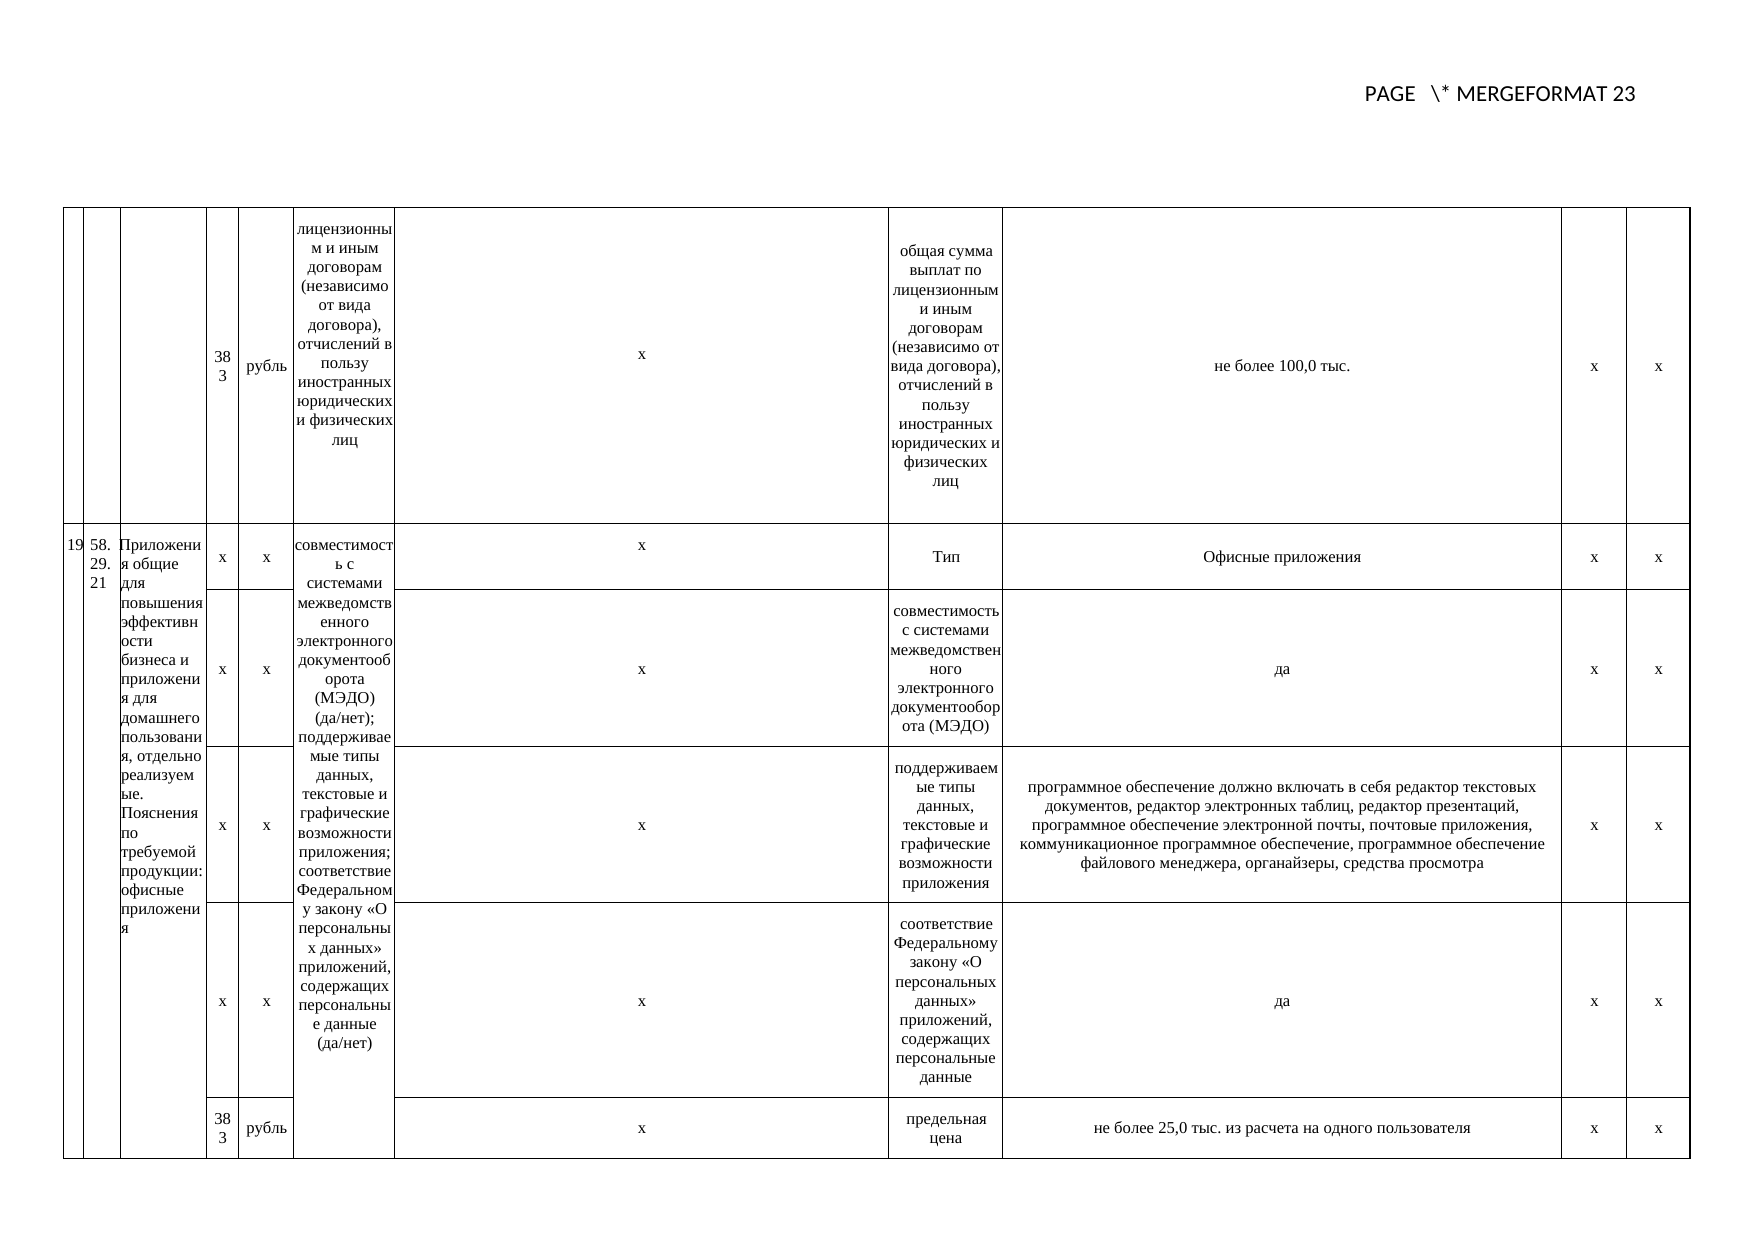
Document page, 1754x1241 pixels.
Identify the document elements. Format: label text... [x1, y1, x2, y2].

table_cell 19 [64, 524, 83, 1158]
table_cell да [1003, 903, 1561, 1097]
table_cell х [207, 524, 238, 589]
table_cell не более 25,0 тыс. из расчета на одного пользователя [1003, 1098, 1561, 1158]
table_cell рубль [239, 208, 293, 523]
table_cell х [1627, 590, 1689, 746]
table_cell х [239, 747, 293, 902]
table_cell х [239, 903, 293, 1097]
table_cell х [1627, 747, 1689, 902]
table_cell общая сумма выплат по лицензионным и иным договорам (независимо от вида договора), отчислений в пользу иностранных юридических и физических лиц [889, 208, 1002, 523]
table_cell соответствие Федеральному закону «О персональных данных» приложений, содержащих персональные данные [889, 903, 1002, 1097]
table_cell рубль [239, 1098, 293, 1158]
table_cell совместимость с системами межведомственного электронного документооборота (МЭДО) [889, 590, 1002, 746]
table_cell х [395, 590, 888, 746]
table_cell х [395, 1098, 888, 1158]
table_cell Тип [889, 524, 1002, 589]
table_cell х [207, 747, 238, 902]
table_cell х [239, 590, 293, 746]
table_cell х [1562, 524, 1626, 589]
table_cell х [1562, 590, 1626, 746]
table_cell 58.29.21 [84, 524, 120, 1158]
table_cell х [1627, 1098, 1689, 1158]
table_cell х [1562, 1098, 1626, 1158]
table_cell Приложения общие для повышения эффективности бизнеса и приложения для домашнего пользования, отдельно реализуемые. Пояснения по требуемой продукции: офисные приложения [121, 524, 206, 1158]
table_cell Офисные приложения [1003, 524, 1561, 589]
table_cell х [1627, 208, 1689, 523]
table_cell х [1627, 524, 1689, 589]
table_cell программное обеспечение должно включать в себя редактор текстовых документов, редактор электронных таблиц, редактор презентаций, программное обеспечение электронной почты, почтовые приложения, коммуникационное программное обеспечение, программное обеспечение файлового менеджера, органайзеры, средства просмотра [1003, 747, 1561, 902]
table_cell х [395, 903, 888, 1097]
table_cell поддерживаемые типы данных, текстовые и графические возможности приложения [889, 747, 1002, 902]
table_cell х [1562, 747, 1626, 902]
table_cell 383 [207, 1098, 238, 1158]
table_cell предельная цена [889, 1098, 1002, 1158]
table_cell х [207, 903, 238, 1097]
table_cell х [239, 524, 293, 589]
table_cell х [1562, 208, 1626, 523]
table_cell совместимость с системами межведомственного электронного документооборота (МЭДО) (да/нет); поддерживаемые типы данных, текстовые и графические возможности приложения; соответствие Федеральному закону «О персональных данных» приложений, содержащих персональные данные (да/нет) [294, 524, 394, 1158]
table_cell х [395, 524, 888, 589]
table_cell х [1562, 903, 1626, 1097]
table_cell 383 [207, 208, 238, 523]
table_cell х [395, 208, 888, 523]
table_cell не более 100,0 тыс. [1003, 208, 1561, 523]
table_cell х [395, 747, 888, 902]
table_cell х [1627, 903, 1689, 1097]
table_cell да [1003, 590, 1561, 746]
table_cell х [207, 590, 238, 746]
